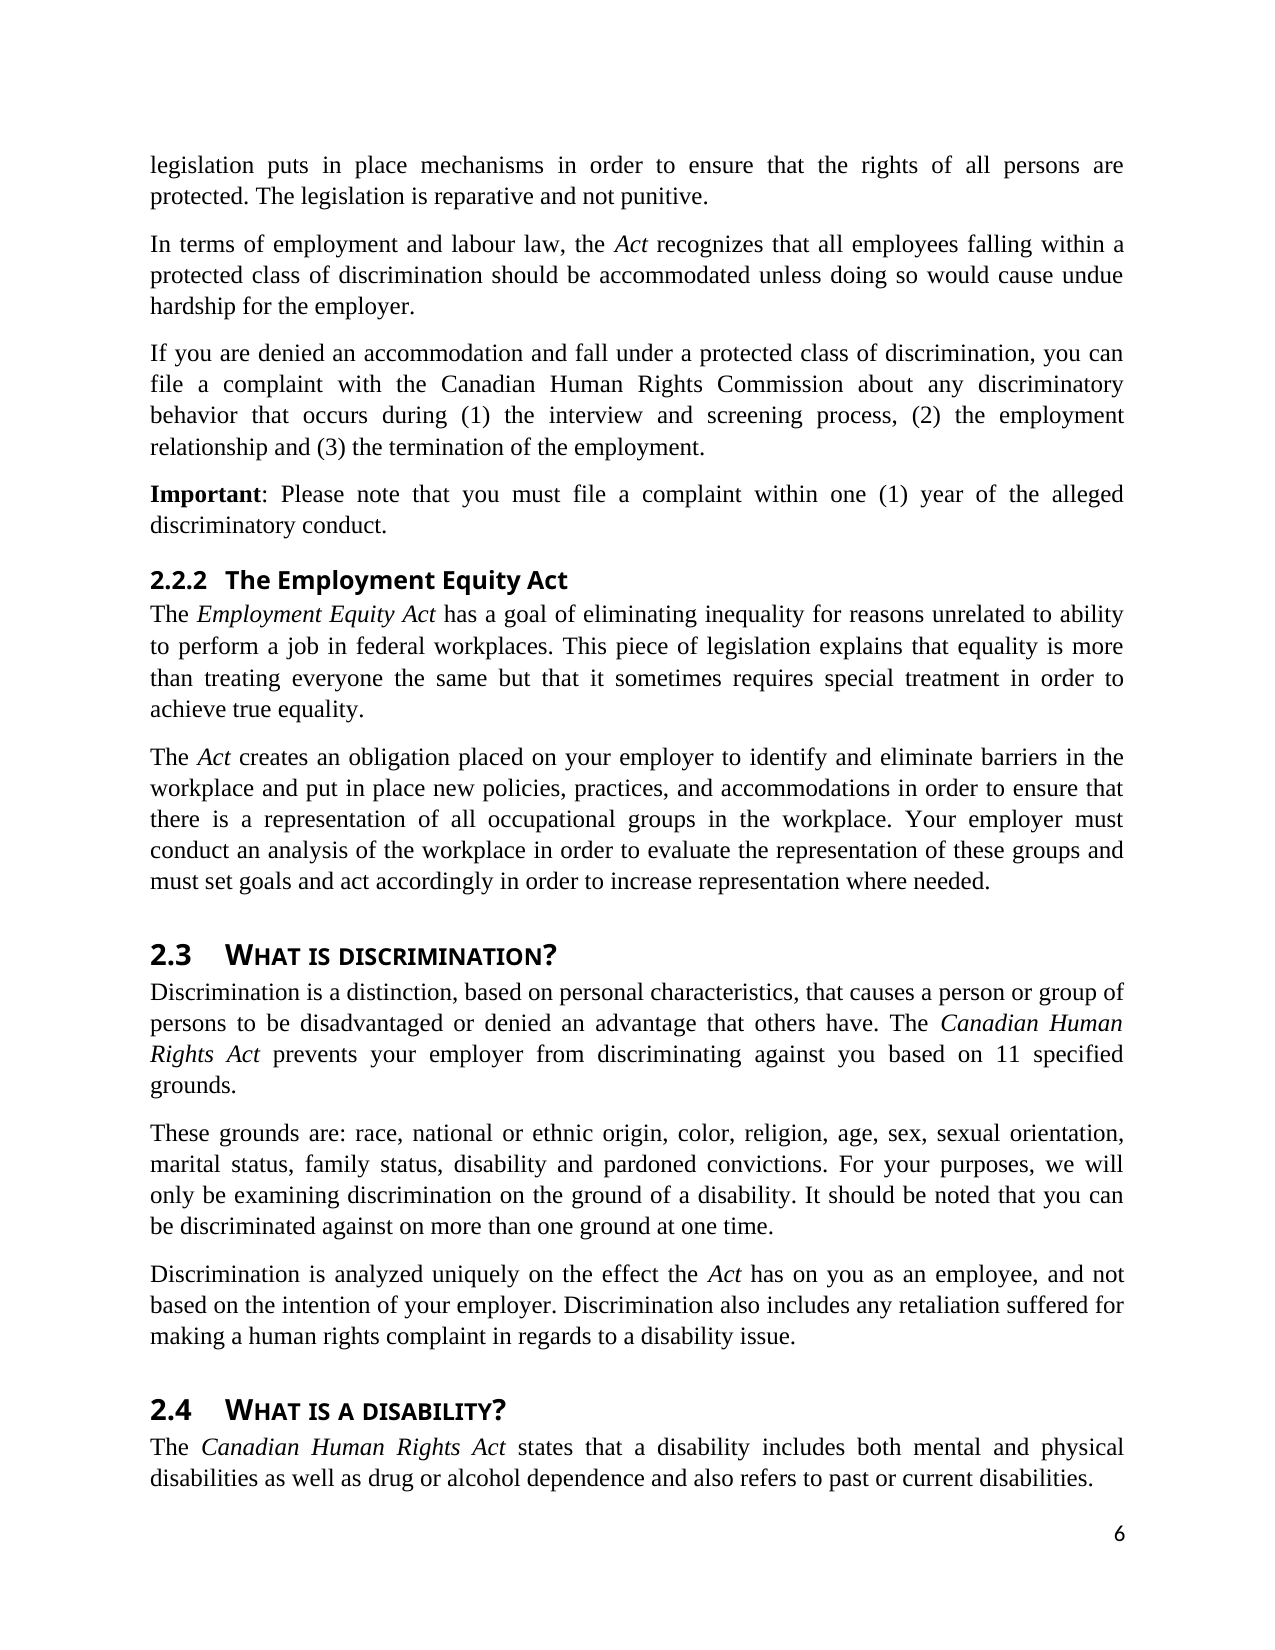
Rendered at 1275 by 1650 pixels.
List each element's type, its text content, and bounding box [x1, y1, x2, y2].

text The Employment Equity Act has a goal of eliminating inequality for reasons unrelated to ability to perform a job in federal workplaces. This piece of legislation explains that equality is more than treating everyone the same but that it sometimes requires special treatment in order to achieve true equality. [150, 599, 1125, 723]
text If you are denied an accommodation and fall under a protected class of discrimination, you can file a complaint with the Canadian Human Rights Commission about any discriminatory behavior that occurs during (1) the interview and screening process, (2) the employment relationship and (3) the termination of the employment. [150, 338, 1125, 460]
text Discrimination is a distinction, based on personal characteristics, that causes a person or group of persons to be disadvantaged or denied an advantage that others have. The Canadian Human Rights Act prevents your employer from discriminating against you based on 11 specified grounds. [150, 977, 1125, 1099]
text The Act creates an obligation placed on your employer to identify and eliminate barriers in the workplace and put in place new policies, practices, and accommodations in order to ensure that there is a representation of all occupational groups in the workplace. Your employer must conduct an analysis of the workplace in order to evaluate the representation of these groups and must set goals and act accordingly in order to increase representation where needed. [150, 742, 1125, 895]
text The Canadian Human Rights Act states that a disability includes both mental and physical disabilities as well as drug or alcohol dependence and also refers to past or current disabilities. [150, 1432, 1125, 1492]
text Important: Please note that you must file a complaint within one (1) year of the alleged discriminatory conduct. [150, 479, 1125, 539]
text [150, 150, 1125, 210]
subtitle The Employment Equity Act [150, 562, 1125, 596]
text Discrimination is analyzed uniquely on the effect the Act has on you as an employee, and not based on the intention of your employer. Discrimination also includes any retaliation suffered for making a human rights complaint in regards to a disability issue. [150, 1259, 1125, 1350]
text In terms of employment and labour law, the Act recognizes that all employees falling within a protected class of discrimination should be accommodated unless doing so would cause undue hardship for the employer. [150, 229, 1125, 319]
subtitle What is a disability? [150, 1389, 1125, 1429]
subtitle What is discrimination? [150, 934, 1125, 974]
text These grounds are: race, national or ethnic origin, color, religion, age, sex, sexual orientation, marital status, family status, disability and pardoned convictions. For your purposes, we will only be examining discrimination on the ground of a disability. It should be noted that you can be discriminated against on more than one ground at one time. [150, 1118, 1125, 1240]
